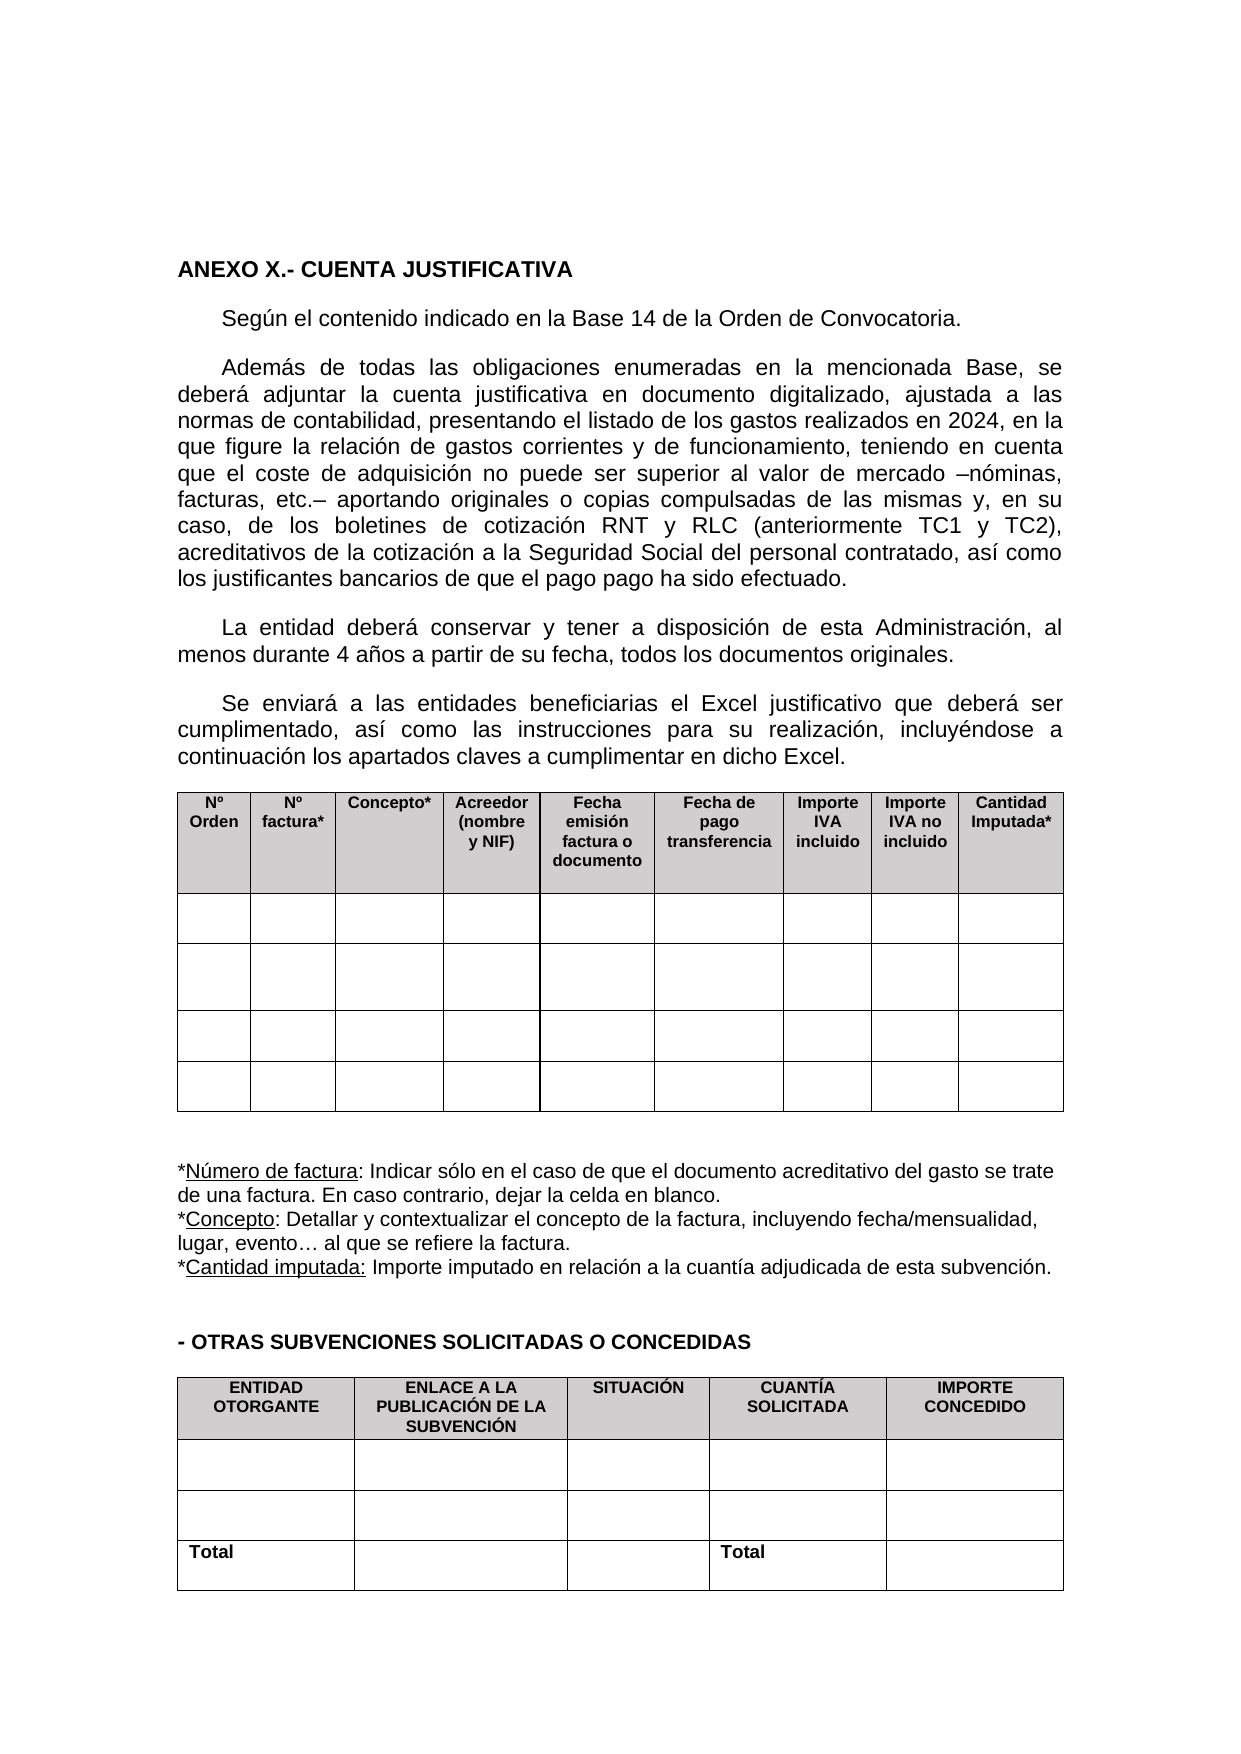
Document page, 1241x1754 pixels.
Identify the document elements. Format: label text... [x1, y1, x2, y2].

table_header Nº Orden [178, 793, 250, 893]
table_cell [655, 894, 783, 943]
table_cell [655, 1062, 783, 1111]
table_cell [784, 1011, 871, 1061]
table_cell [872, 1062, 958, 1111]
table_cell [251, 1011, 335, 1061]
table_cell [655, 944, 783, 1010]
table_cell [872, 944, 958, 1010]
table_cell [568, 1491, 709, 1540]
text La entidad deberá conservar y tener a disposición de esta Administración, al menos durante 4 años a partir de su fecha, todos los documentos originales. [177, 614, 1063, 667]
table_cell [178, 894, 250, 943]
table_cell [959, 894, 1063, 943]
table_cell [959, 944, 1063, 1010]
text *Concepto: Detallar y contextualizar el concepto de la factura, incluyendo fecha/mensualidad, lugar, evento… al que se refiere la factura. [177, 1207, 1063, 1254]
table_cell [178, 944, 250, 1010]
table_cell [251, 944, 335, 1010]
table_cell [887, 1491, 1063, 1540]
table_cell [444, 1062, 539, 1111]
table_header enlace a la publicación de la subvención [355, 1378, 567, 1439]
table_cell Total [178, 1541, 354, 1590]
table_cell [784, 894, 871, 943]
table_cell [959, 1062, 1063, 1111]
table_cell [444, 1011, 539, 1061]
table_cell [178, 1440, 354, 1490]
table_cell [541, 1062, 654, 1111]
table_header Fecha emisión factura o documento [541, 793, 654, 893]
table_header Concepto* [336, 793, 443, 893]
table_cell [568, 1541, 709, 1590]
table_cell [336, 1062, 443, 1111]
table_header SITUACIÓN [568, 1378, 709, 1439]
table_cell [887, 1541, 1063, 1590]
text *Número de factura: Indicar sólo en el caso de que el documento acreditativo del gasto se trate de una factura. En caso contrario, dejar la celda en blanco. [177, 1159, 1063, 1207]
table_cell [872, 1011, 958, 1061]
table_cell [959, 1011, 1063, 1061]
table_cell [355, 1491, 567, 1540]
table_cell [251, 1062, 335, 1111]
text *Cantidad imputada: Importe imputado en relación a la cuantía adjudicada de esta subvención. [177, 1254, 1063, 1278]
table_cell [541, 894, 654, 943]
table_cell [784, 944, 871, 1010]
table_cell [336, 894, 443, 943]
text Además de todas las obligaciones enumeradas en la mencionada Base, se deberá adjuntar la cuenta justificativa en documento digitalizado, ajustada a las normas de contabilidad, presentando el listado de los gastos realizados en 2024, en la que figure la relación de gastos corrientes y de funcionamiento, teniendo en cuenta que el coste de adquisición no puede ser superior al valor de mercado –nóminas, facturas, etc.– aportando originales o copias compulsadas de las mismas y, en su caso, de los boletines de cotización RNT y RLC (anteriormente TC1 y TC2), acreditativos de la cotización a la Seguridad Social del personal contratado, así como los justificantes bancarios de que el pago pago ha sido efectuado. [177, 354, 1063, 591]
text ANEXO X.- CUENTA JUSTIFICATIVA [177, 256, 1107, 282]
table_cell [355, 1541, 567, 1590]
table_cell [178, 1011, 250, 1061]
table_cell [178, 1062, 250, 1111]
table_cell [444, 944, 539, 1010]
table_cell [568, 1440, 709, 1490]
table_header Acreedor (nombre y NIF) [444, 793, 539, 893]
table_cell [251, 894, 335, 943]
table_cell [444, 894, 539, 943]
table_cell [655, 1011, 783, 1061]
table_header Cantidad Imputada* [959, 793, 1063, 893]
table_cell [336, 944, 443, 1010]
text Se enviará a las entidades beneficiarias el Excel justificativo que deberá ser cumplimentado, así como las instrucciones para su realización, incluyéndose a continuación los apartados claves a cumplimentar en dicho Excel. [177, 690, 1063, 769]
table_cell [541, 1011, 654, 1061]
table_header Nº factura* [251, 793, 335, 893]
table_header Importe IVA no incluido [872, 793, 958, 893]
table_header CUANTÍA SOLICITADA [710, 1378, 886, 1439]
table_cell [872, 894, 958, 943]
table_cell [336, 1011, 443, 1061]
table_header eNTIDAD OTORGANTE [178, 1378, 354, 1439]
table_cell [784, 1062, 871, 1111]
table_header Importe IVA incluido [784, 793, 871, 893]
table_header Fecha de pago transferencia [655, 793, 783, 893]
table_header IMPORTE CONCEDIDO [887, 1378, 1063, 1439]
text - OTRAS SUBVENCIONES SOLICITADAS o concedidas [177, 1328, 1063, 1354]
table_cell [710, 1491, 886, 1540]
table_cell [178, 1491, 354, 1540]
table_cell Total [710, 1541, 886, 1590]
table_cell [887, 1440, 1063, 1490]
table_cell [710, 1440, 886, 1490]
table_cell [355, 1440, 567, 1490]
text Según el contenido indicado en la Base 14 de la Orden de Convocatoria. [177, 305, 1063, 331]
table_cell [541, 944, 654, 1010]
